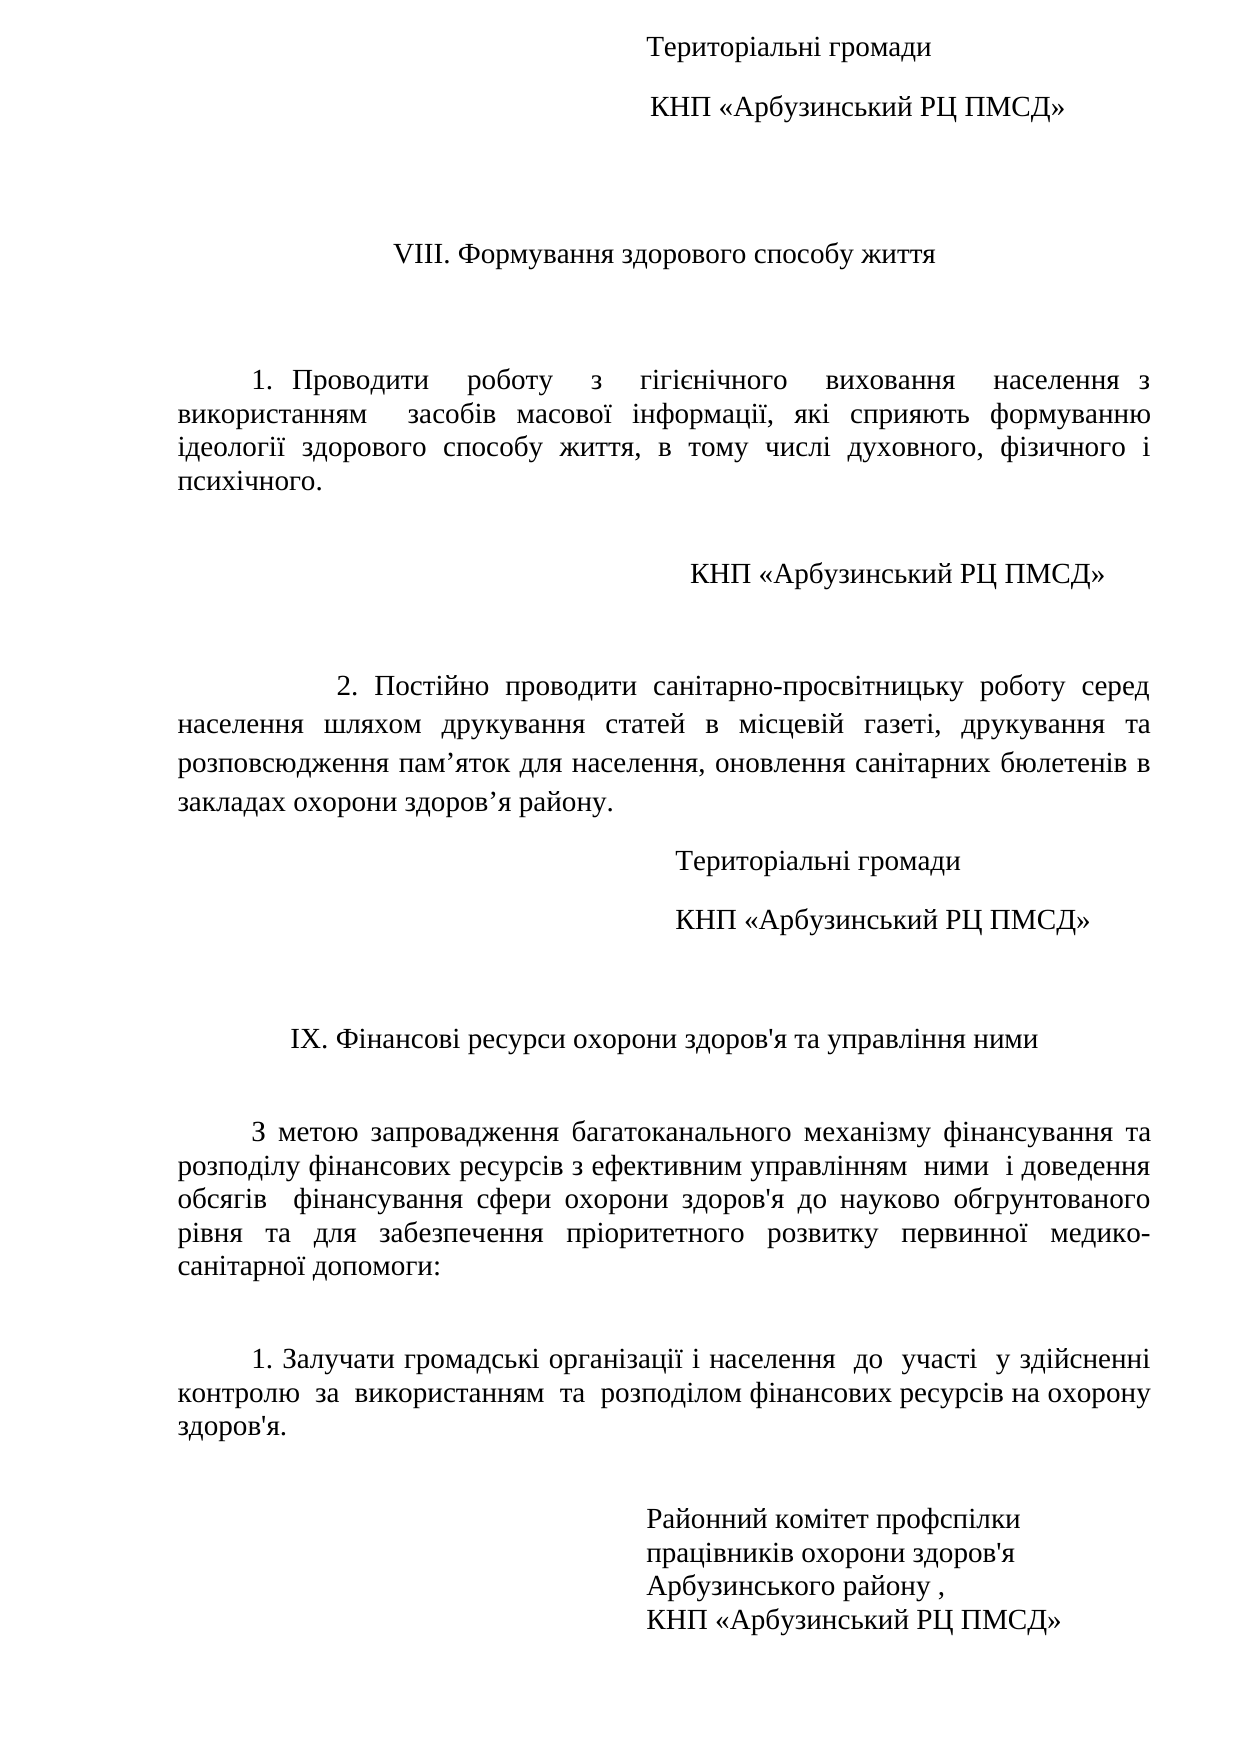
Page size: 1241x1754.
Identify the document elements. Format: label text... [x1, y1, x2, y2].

text 2. Постійно проводити санітарно-просвітницьку роботу серед населення шляхом друкування статей в місцевій газеті, друкування та розповсюдження пам’яток для населення, оновлення санітарних бюлетенів в закладах охорони здоров’я району. [177, 668, 1152, 817]
subtitle VIII. Формування здорового способу життя [177, 236, 1152, 269]
text З метою запровадження багатоканального механізму фінансування та розподілу фінансових ресурсів з ефективним управлінням ними і доведення обсягів фінансування сфери охорони здоров'я до науково обгрунтованого рівня та для забезпечення пріоритетного розвитку первинної медико-санітарної допомоги: [177, 1114, 1152, 1282]
subtitle IX. Фінансові ресурси охорони здоров'я та управління ними [177, 1021, 1152, 1055]
text КНП «Арбузинський РЦ ПМСД» [646, 902, 1152, 936]
text Територіальні громади [646, 29, 1152, 63]
text Районний комітет профспілки працівників охорони здоров'я Арбузинського району , [646, 1501, 1152, 1602]
text КНП «Арбузинський РЦ ПМСД» [177, 1602, 1152, 1635]
text 1. Проводити роботу з гігієнічного виховання населення з використанням засобів масової інформації, які сприяють формуванню ідеології здорового способу життя, в тому числі духовного, фізичного і психічного. [177, 362, 1152, 496]
text 1. Залучати громадські організації і населення до участі у здійсненні контролю за використанням та розподілом фінансових ресурсів на охорону здоров'я. [177, 1341, 1152, 1442]
text КНП «Арбузинський РЦ ПМСД» [646, 556, 1152, 589]
text Територіальні громади [646, 843, 1152, 877]
text КНП «Арбузинський РЦ ПМСД» [177, 89, 1152, 122]
